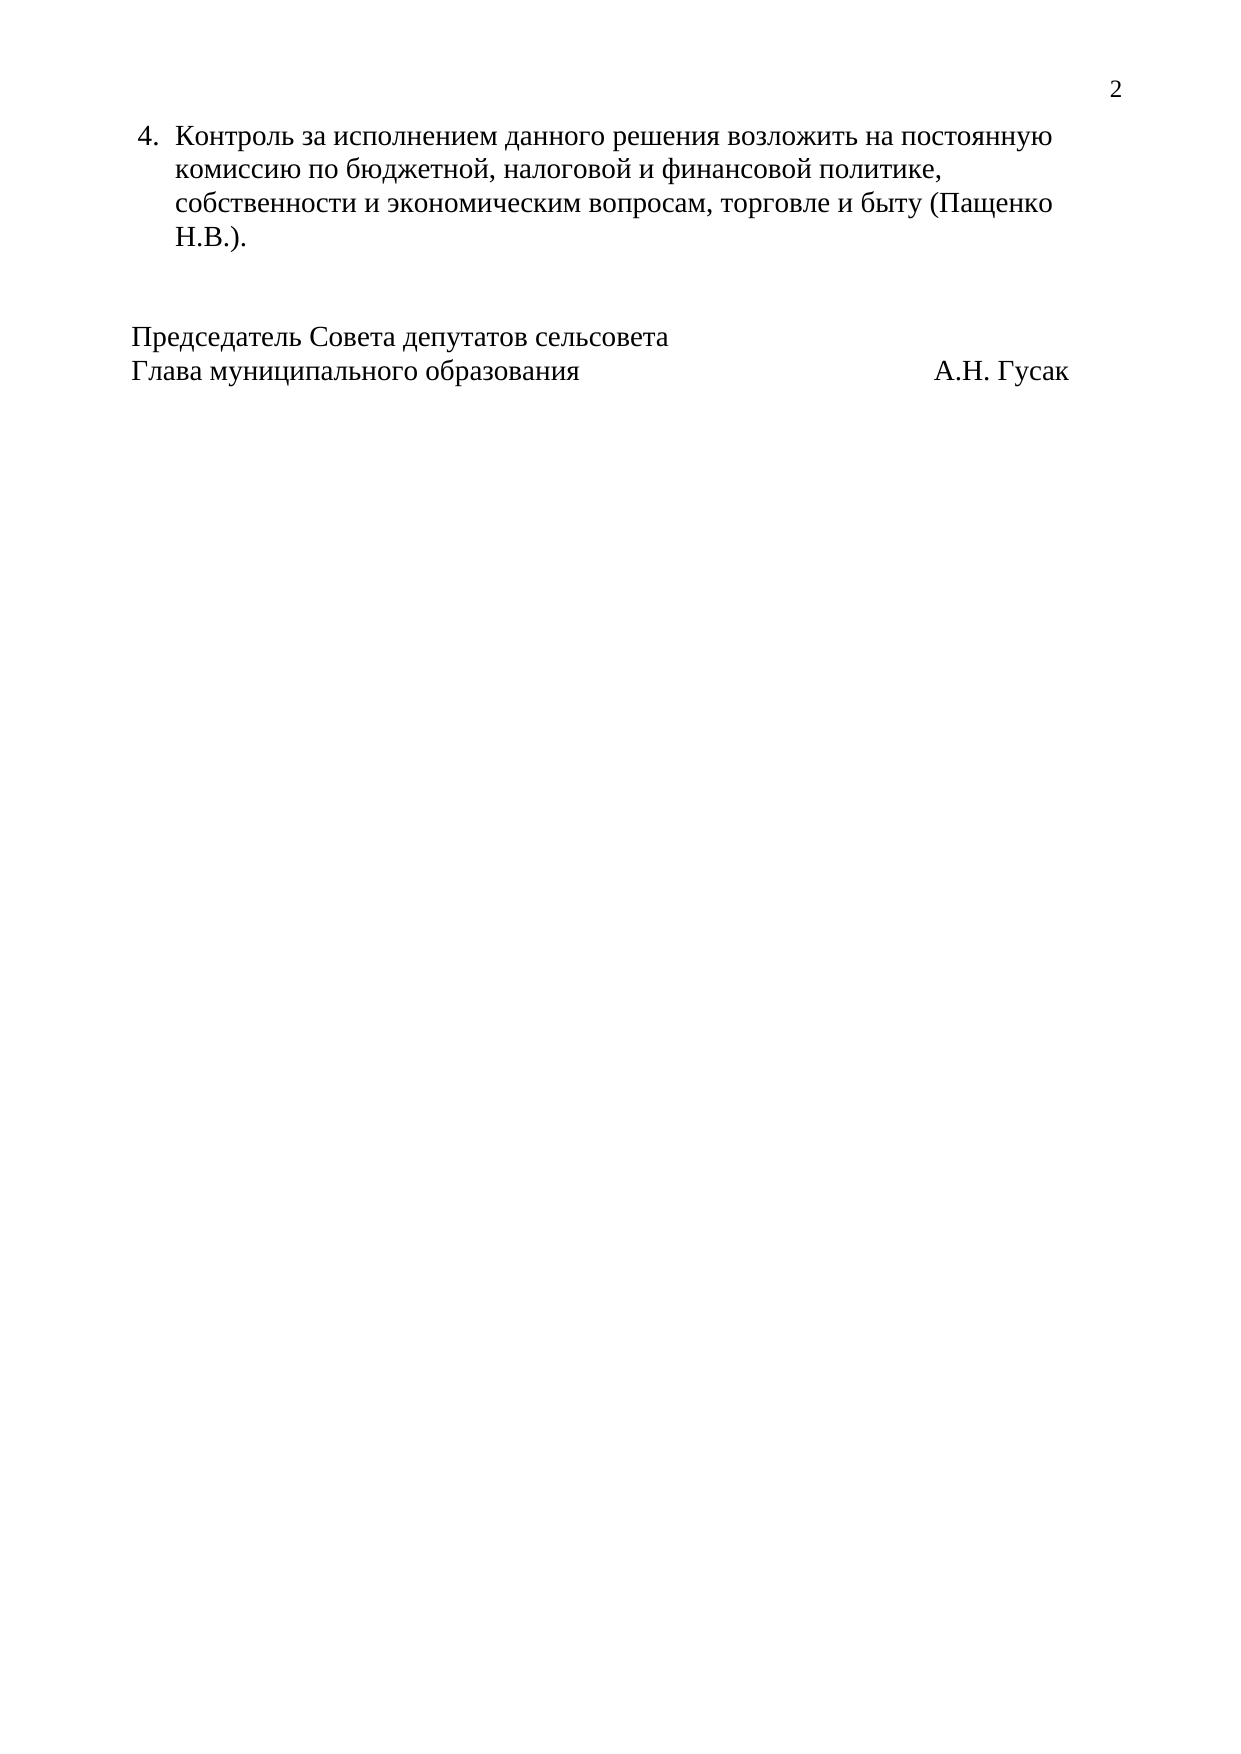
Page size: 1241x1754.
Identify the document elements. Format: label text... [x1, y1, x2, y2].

text Председатель Совета депутатов сельсовета [131, 319, 1122, 353]
text Глава муниципального образования А.Н. Гусак [131, 353, 1122, 386]
list Контроль за исполнением данного решения возложить на постоянную комиссию по бюджетной, налоговой и финансовой политике, собственности и экономическим вопросам, торговле и быту (Пащенко Н.В.). [137, 118, 1122, 252]
